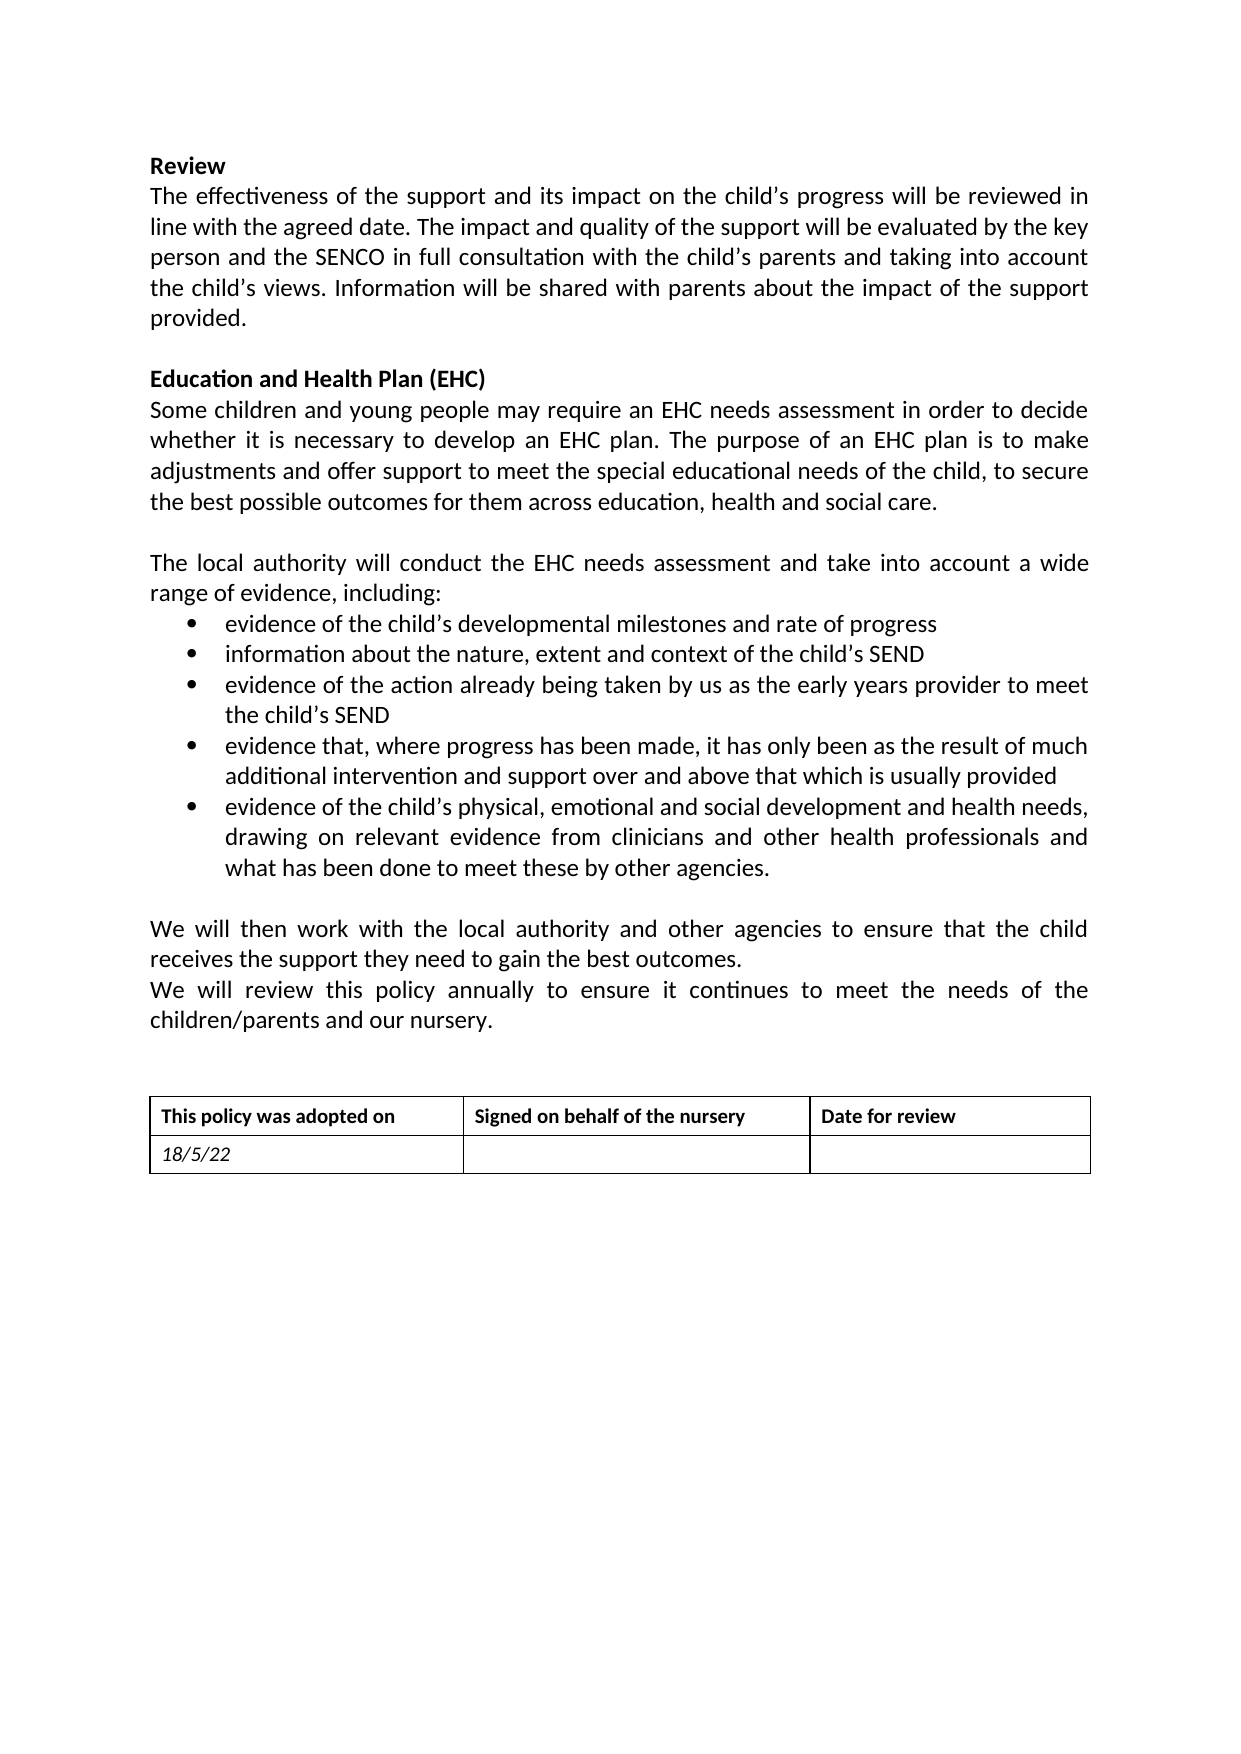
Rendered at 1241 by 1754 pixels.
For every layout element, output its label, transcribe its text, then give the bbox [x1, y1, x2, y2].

table_cell [464, 1136, 809, 1173]
text Education and Health Plan (EHC) [150, 364, 1090, 394]
table_cell 18/5/22 [151, 1136, 463, 1173]
text Some children and young people may require an EHC needs assessment in order to decide whether it is necessary to develop an EHC plan. The purpose of an EHC plan is to make adjustments and offer support to meet the special educational needs of the child, to secure the best possible outcomes for them across education, health and social care. [150, 394, 1090, 516]
table_header Date for review [811, 1097, 1090, 1134]
text We will review this policy annually to ensure it continues to meet the needs of the children/parents and our nursery. [150, 974, 1090, 1035]
text The local authority will conduct the EHC needs assessment and take into account a wide range of evidence, including: [150, 547, 1090, 608]
list information about the nature, extent and context of the child’s SEND [187, 638, 1090, 669]
text We will then work with the local authority and other agencies to ensure that the child receives the support they need to gain the best outcomes. [150, 913, 1090, 974]
list evidence of the action already being taken by us as the early years provider to meet the child’s SEND [187, 669, 1090, 730]
list evidence that, where progress has been made, it has only been as the result of much additional intervention and support over and above that which is usually provided [187, 730, 1090, 791]
table_header Signed on behalf of the nursery [464, 1097, 809, 1134]
table_cell [811, 1136, 1090, 1173]
list evidence of the child’s developmental milestones and rate of progress [187, 608, 1090, 638]
list evidence of the child’s physical, emotional and social development and health needs, drawing on relevant evidence from clinicians and other health professionals and what has been done to meet these by other agencies. [187, 791, 1090, 882]
table_header This policy was adopted on [151, 1097, 463, 1134]
text Review [150, 150, 1090, 181]
text The effectiveness of the support and its impact on the child’s progress will be reviewed in line with the agreed date. The impact and quality of the support will be evaluated by the key person and the SENCO in full consultation with the child’s parents and taking into account the child’s views. Information will be shared with parents about the impact of the support provided. [150, 181, 1090, 333]
